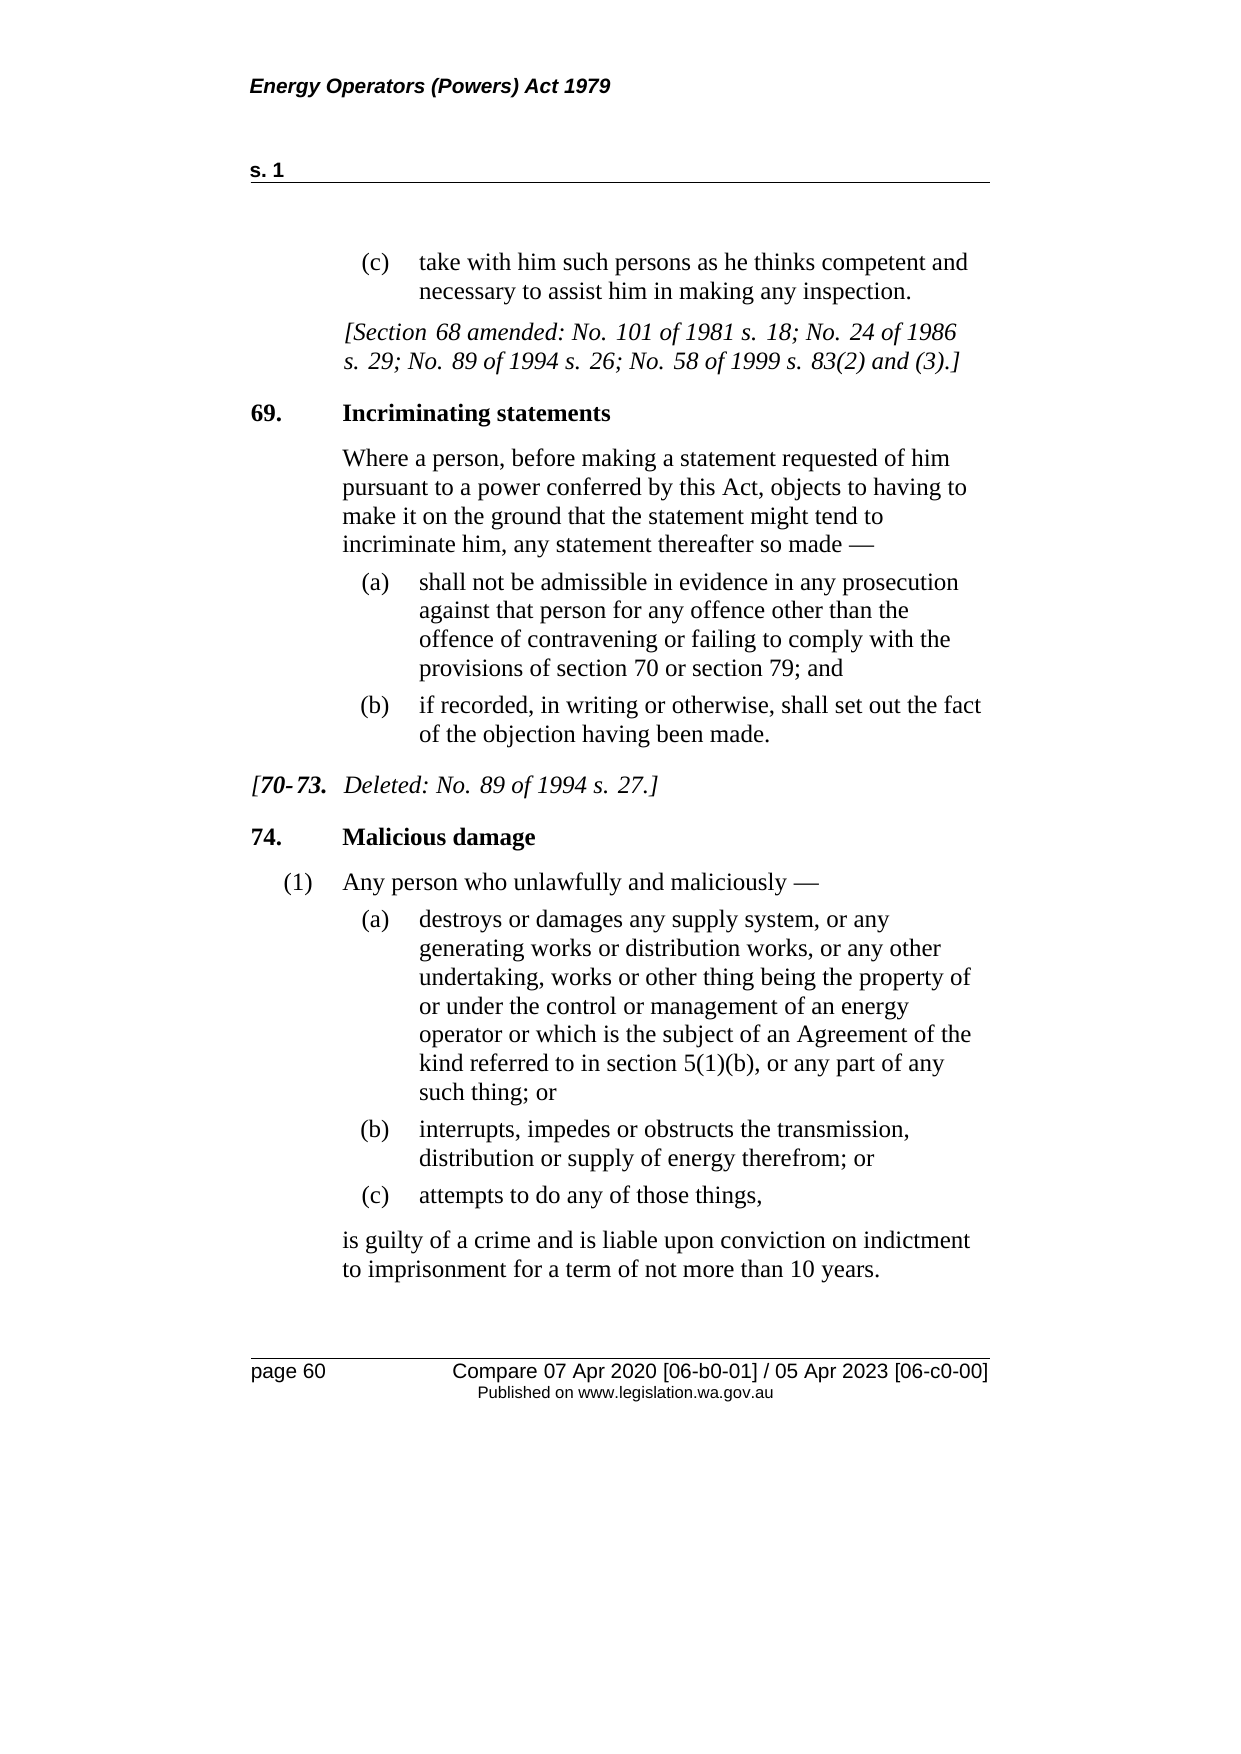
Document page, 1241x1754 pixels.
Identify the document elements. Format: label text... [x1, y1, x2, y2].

text (c) take with him such persons as he thinks competent and necessary to assist him in making any inspection. [251, 247, 990, 305]
text (a) shall not be admissible in evidence in any prosecution against that person for any offence other than the offence of contravening or failing to comply with the provisions of section 70 or section 79; and [251, 567, 990, 682]
text Where a person, before making a statement requested of him pursuant to a power conferred by this Act, objects to having to make it on the ground that the statement might tend to incriminate him, any statement thereafter so made — [251, 443, 990, 558]
text [70-73. Deleted: No. 89 of 1994 s. 27.] [251, 770, 990, 799]
subtitle 74. Malicious damage [251, 822, 990, 851]
text [Section 68 amended: No. 101 of 1981 s. 18; No. 24 of 1986 s. 29; No. 89 of 1994 s. 26; No. 58 of 1999 s. 83(2) and (3).] [251, 317, 990, 375]
text is guilty of a crime and is liable upon conviction on indictment to imprisonment for a term of not more than 10 years. [251, 1225, 990, 1283]
text (1) Any person who unlawfully and maliciously — [251, 867, 990, 896]
text (c) attempts to do any of those things, [251, 1180, 990, 1209]
text (b) interrupts, impedes or obstructs the transmission, distribution or supply of energy therefrom; or [251, 1114, 990, 1172]
subtitle 69. Incriminating statements [251, 398, 990, 427]
text (a) destroys or damages any supply system, or any generating works or distribution works, or any other undertaking, works or other thing being the property of or under the control or management of an energy operator or which is the subject of an Agreement of the kind referred to in section 5(1)(b), or any part of any such thing; or [251, 904, 990, 1106]
text (b) if recorded, in writing or otherwise, shall set out the fact of the objection having been made. [251, 690, 990, 747]
